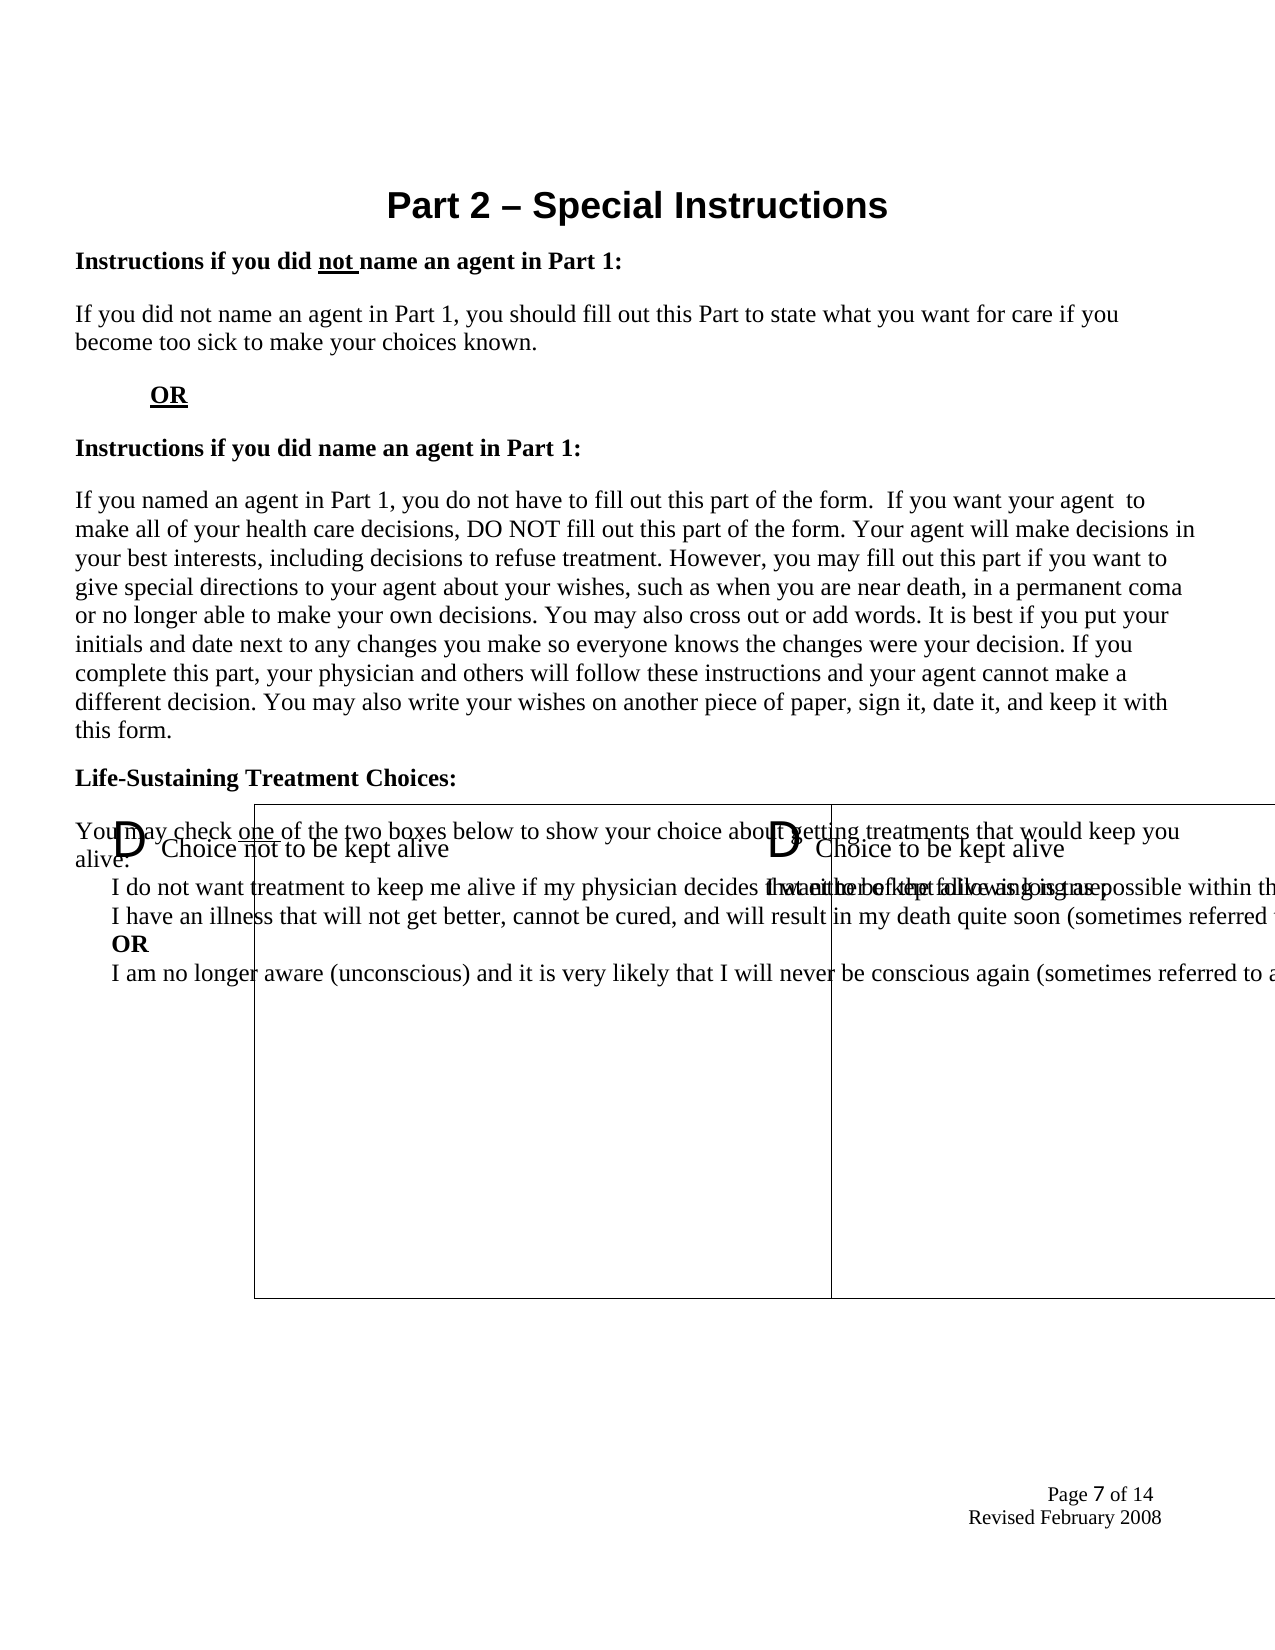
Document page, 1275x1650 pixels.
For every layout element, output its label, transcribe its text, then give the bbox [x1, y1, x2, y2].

subtitle OR [150, 380, 1061, 409]
subtitle Life-Sustaining Treatment Choices: [75, 763, 1061, 792]
text If you did not name an agent in Part 1, you should fill out this Part to state what you want for care if you become too sick to make your choices known. [75, 299, 1122, 356]
text You may check one of the two boxes below to show your choice about getting treatments that would keep you alive: [75, 816, 1194, 873]
text If you named an agent in Part 1, you do not have to fill out this part of the form. If you want your agent to make all of your health care decisions, DO NOT fill out this part of the form. Your agent will make decisions in your best interests, including decisions to refuse treatment. However, you may fill out this part if you want to give special directions to your agent about your wishes, such as when you are near death, in a permanent coma or no longer able to make your own decisions. You may also cross out or add words. It is best if you put your initials and date next to any changes you make so everyone knows the changes were your decision. If you complete this part, your physician and others will follow these instructions and your agent cannot make a different decision. You may also write your wishes on another piece of paper, sign it, date it, and keep it with this form. [75, 486, 1199, 744]
text Part 2 – Special Instructions [386, 184, 1061, 227]
subtitle Instructions if you did not name an agent in Part 1: [75, 246, 1061, 275]
text Instructions if you did name an agent in Part 1: [75, 433, 1061, 462]
